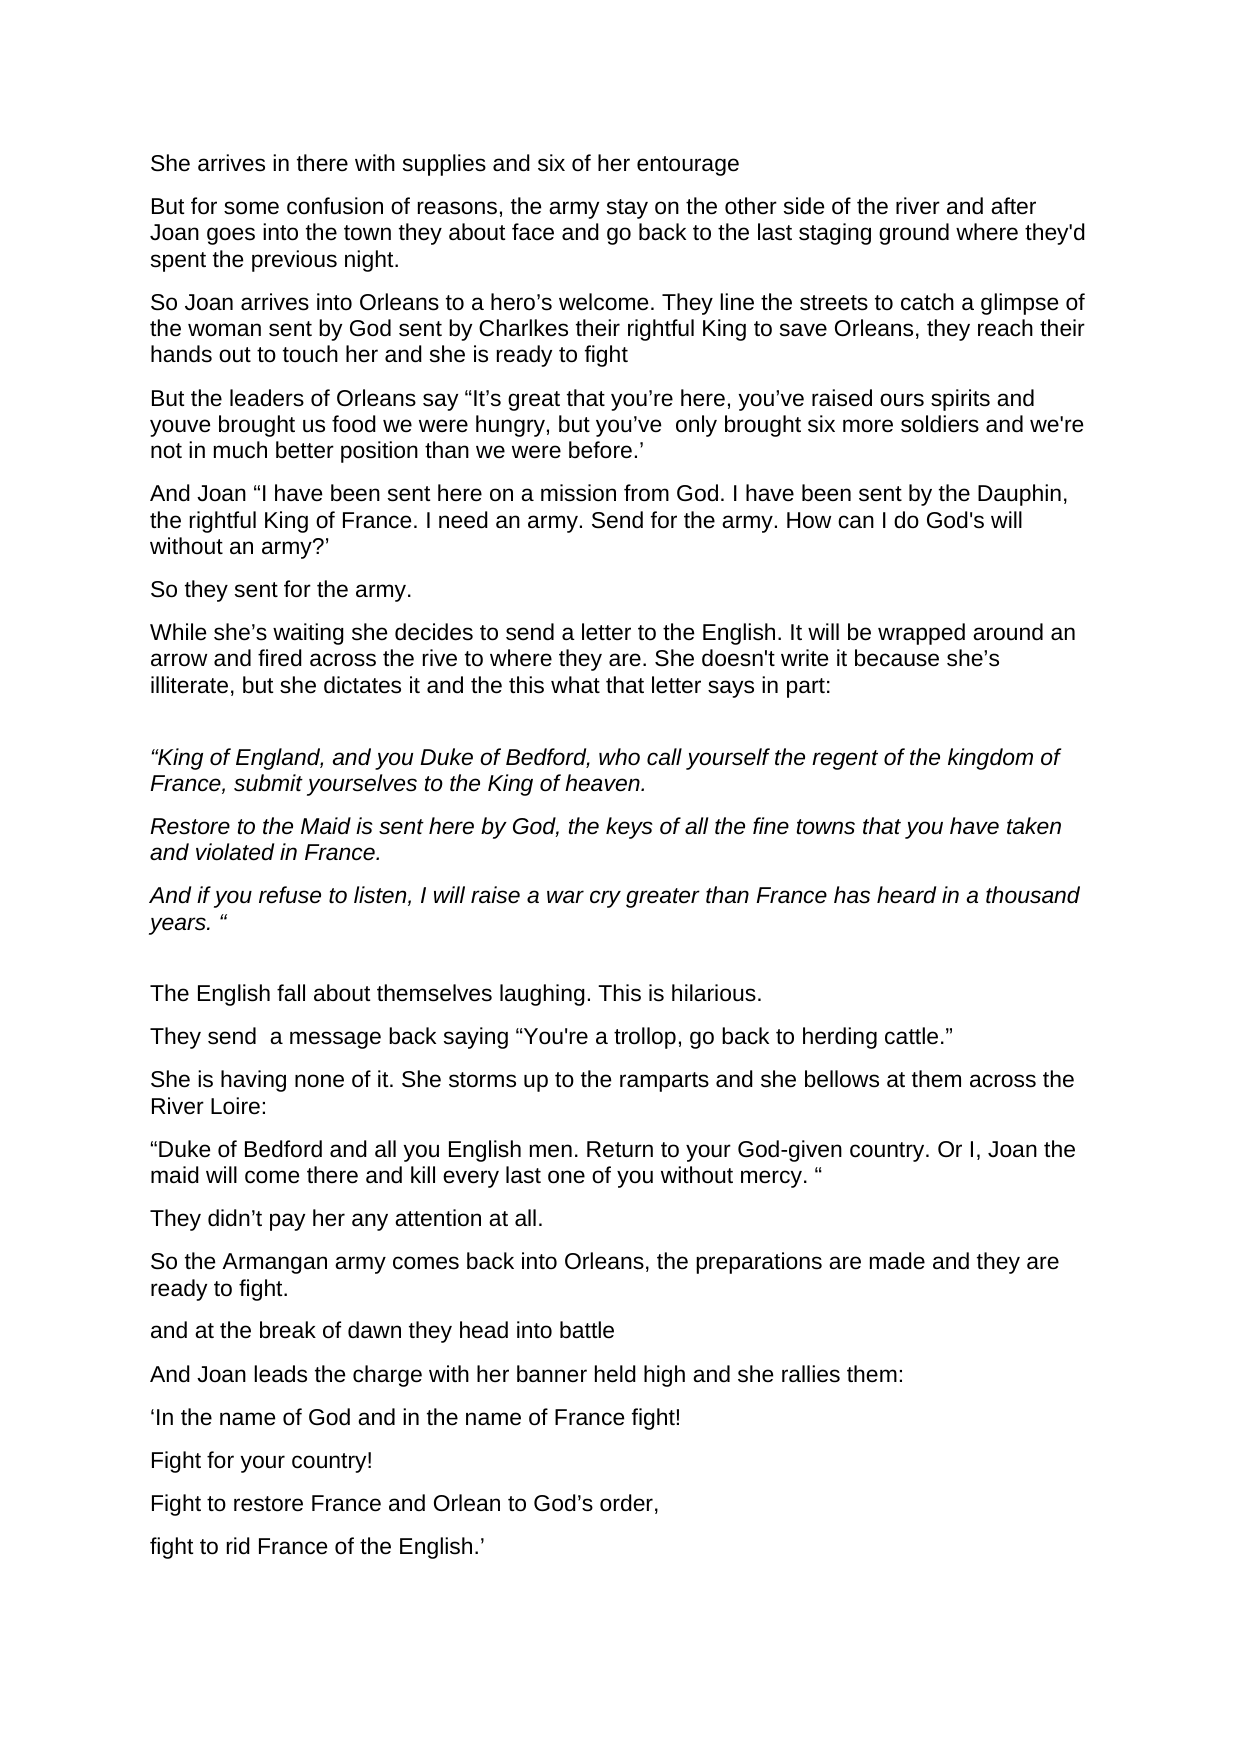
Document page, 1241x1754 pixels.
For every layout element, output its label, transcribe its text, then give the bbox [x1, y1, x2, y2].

text So Joan arrives into Orleans to a hero’s welcome. They line the streets to catch a glimpse of the woman sent by God sent by Charlkes their rightful King to save Orleans, they reach their hands out to touch her and she is ready to fight [150, 289, 1090, 368]
text Fight for your country! [150, 1447, 1090, 1473]
text “King of England, and you Duke of Bedford, who call yourself the regent of the kingdom of France, submit yourselves to the King of heaven. [150, 743, 1090, 796]
text The English fall about themselves laughing. This is hilarious. [150, 980, 1090, 1007]
text So they sent for the army. [150, 576, 1090, 602]
text and at the break of dawn they head into battle [150, 1317, 1090, 1344]
text She arrives in there with supplies and six of her entourage [150, 150, 1090, 176]
text And if you refuse to listen, I will raise a war cry greater than France has heard in a thousand years. “ [150, 882, 1090, 935]
text And Joan leads the charge with her banner held high and she rallies them: [150, 1361, 1090, 1387]
text So the Armangan army comes back into Orleans, the preparations are made and they are ready to fight. [150, 1248, 1090, 1301]
text fight to rid France of the English.’ [150, 1533, 1090, 1559]
text And Joan “I have been sent here on a mission from God. I have been sent by the Dauphin, the rightful King of France. I need an army. Send for the army. How can I do God's will without an army?’ [150, 480, 1090, 559]
text She is having none of it. She storms up to the ramparts and she bellows at them across the River Loire: [150, 1066, 1090, 1119]
text They didn’t pay her any attention at all. [150, 1205, 1090, 1231]
text Restore to the Maid is sent here by God, the keys of all the fine towns that you have taken and violated in France. [150, 813, 1090, 866]
text ‘In the name of God and in the name of France fight! [150, 1403, 1090, 1430]
text They send a message back saying “You're a trollop, go back to herding cattle.” [150, 1023, 1090, 1050]
text But the leaders of Orleans say “It’s great that you’re here, you’ve raised ours spirits and youve brought us food we were hungry, but you’ve only brought six more soldiers and we're not in much better position than we were before.’ [150, 384, 1090, 463]
text Fight to restore France and Orlean to God’s order, [150, 1489, 1090, 1516]
text “Duke of Bedford and all you English men. Return to your God-given country. Or I, Joan the maid will come there and kill every last one of you without mercy. “ [150, 1136, 1090, 1188]
text But for some confusion of reasons, the army stay on the other side of the river and after Joan goes into the town they about face and go back to the last staging ground where they'd spent the previous night. [150, 193, 1090, 272]
text While she’s waiting she decides to send a letter to the English. It will be wrapped around an arrow and fired across the rive to where they are. She doesn't write it because she’s illiterate, but she dictates it and the this what that letter says in part: [150, 619, 1090, 698]
